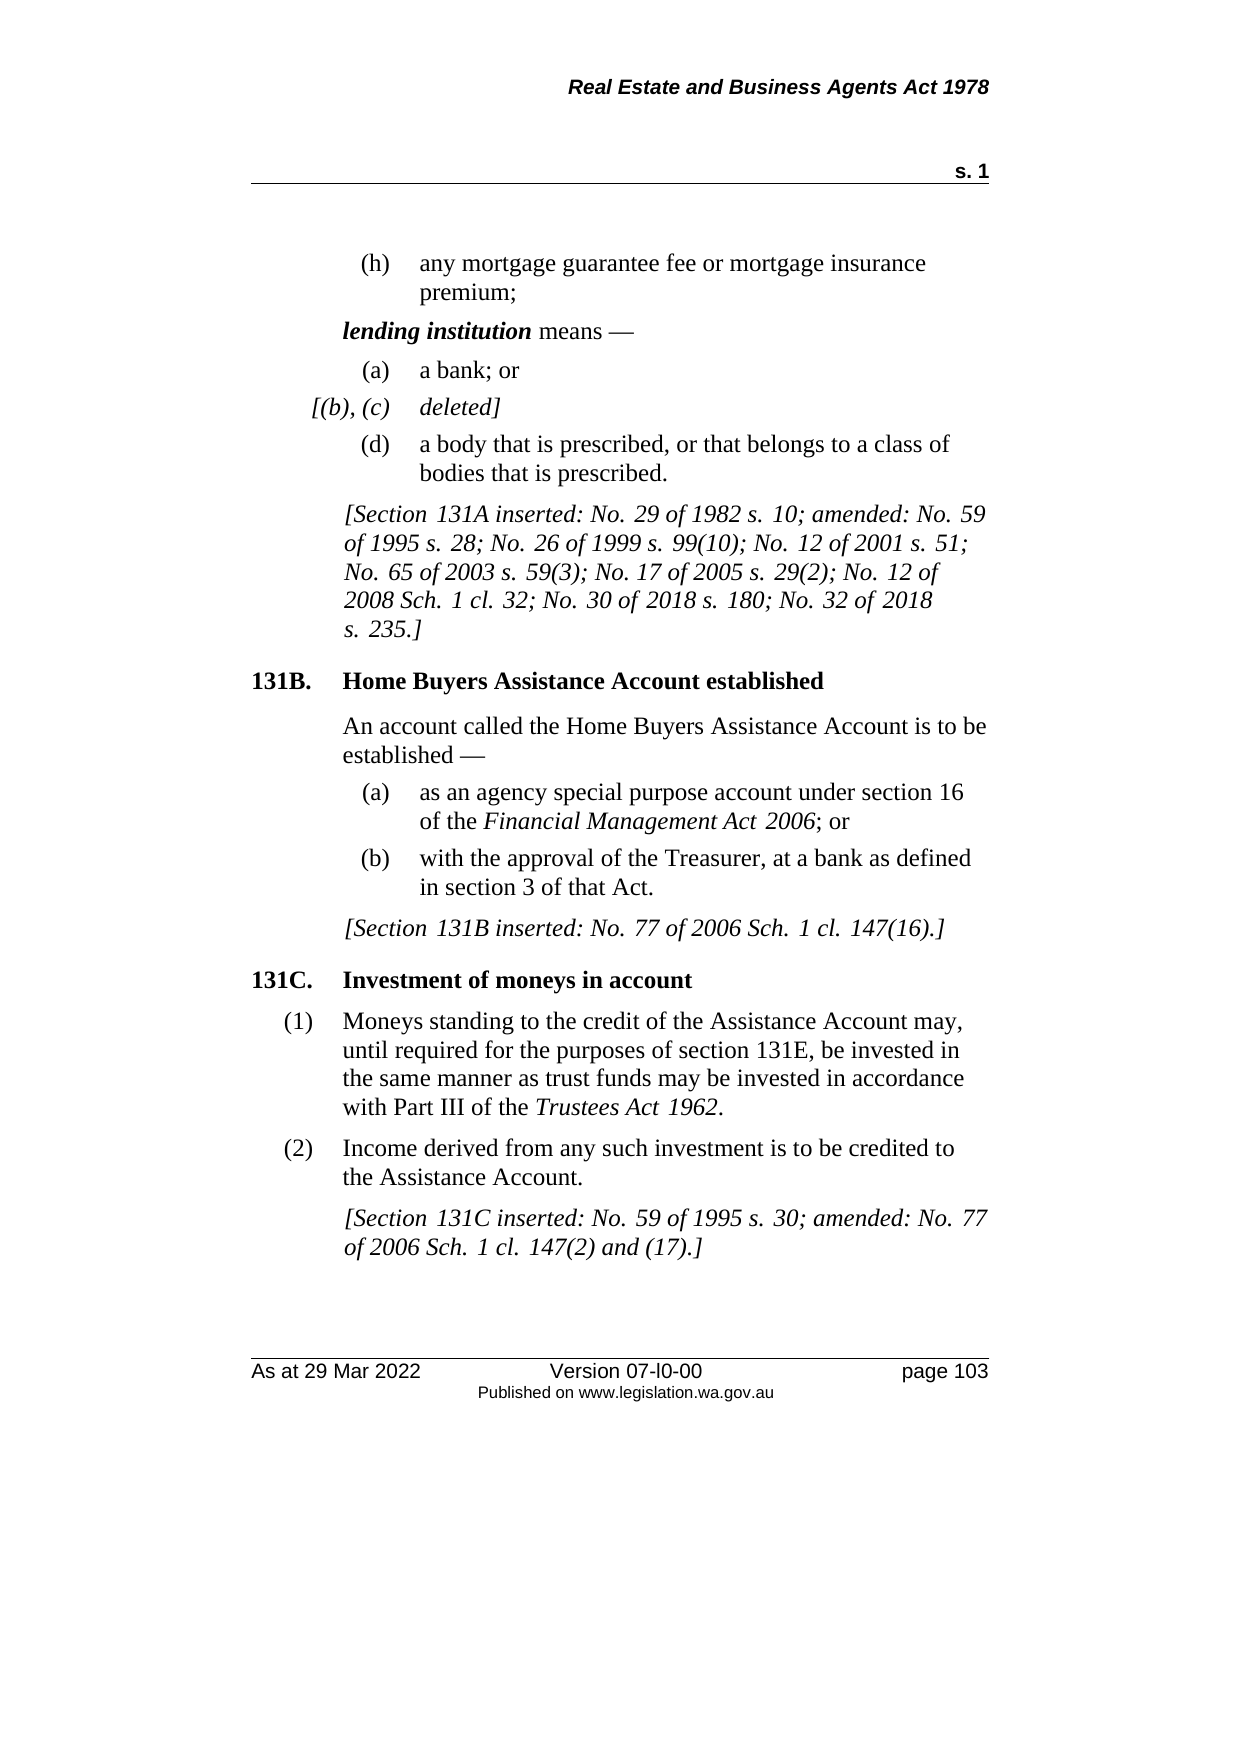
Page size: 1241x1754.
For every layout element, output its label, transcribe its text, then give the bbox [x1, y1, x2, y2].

text (h) any mortgage guarantee fee or mortgage insurance premium; [251, 248, 989, 306]
text [Section 131A inserted: No. 29 of 1982 s. 10; amended: No. 59 of 1995 s. 28; No. 26 of 1999 s. 99(10); No. 12 of 2001 s. 51; No. 65 of 2003 s. 59(3); No. 17 of 2005 s. 29(2); No. 12 of 2008 Sch. 1 cl. 32; No. 30 of 2018 s. 180; No. 32 of 2018 s. 235.] [251, 499, 989, 643]
text [Section 131C inserted: No. 59 of 1995 s. 30; amended: No. 77 of 2006 Sch. 1 cl. 147(2) and (17).] [251, 1203, 989, 1261]
text lending institution means — [251, 316, 989, 345]
text [Section 131B inserted: No. 77 of 2006 Sch. 1 cl. 147(16).] [251, 913, 989, 942]
text (d) a body that is prescribed, or that belongs to a class of bodies that is prescribed. [251, 429, 989, 487]
text (2) Income derived from any such investment is to be credited to the Assistance Account. [251, 1133, 989, 1191]
text (a) as an agency special purpose account under section 16 of the Financial Management Act 2006; or [251, 777, 989, 835]
subtitle 131B. Home Buyers Assistance Account established [251, 666, 989, 695]
text [(b), (c) deleted] [251, 392, 989, 421]
text An account called the Home Buyers Assistance Account is to be established — [251, 711, 989, 769]
text (b) with the approval of the Treasurer, at a bank as defined in section 3 of that Act. [251, 843, 989, 901]
text (a) a bank; or [251, 355, 989, 384]
subtitle 131C. Investment of moneys in account [251, 965, 989, 993]
text (1) Moneys standing to the credit of the Assistance Account may, until required for the purposes of section 131E, be invested in the same manner as trust funds may be invested in accordance with Part III of the Trustees Act 1962. [251, 1006, 989, 1121]
